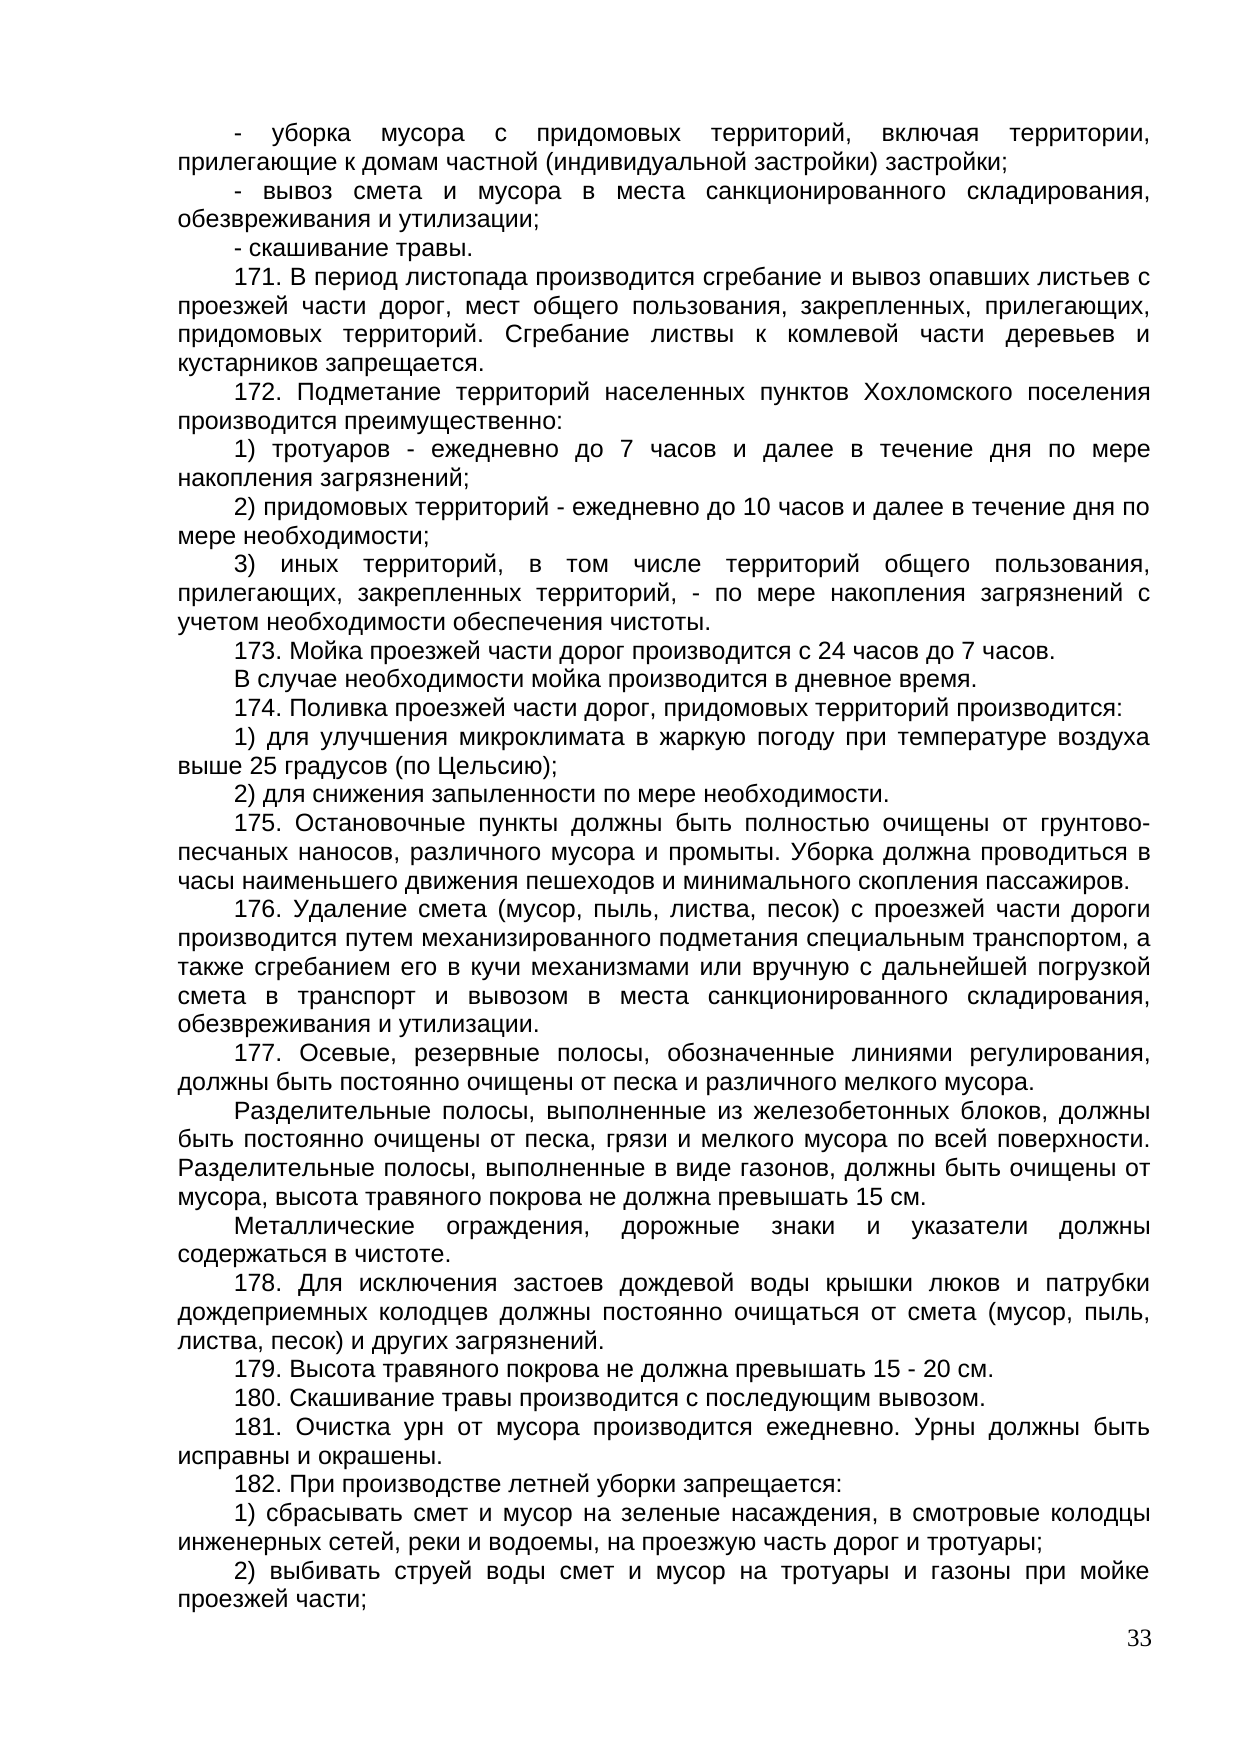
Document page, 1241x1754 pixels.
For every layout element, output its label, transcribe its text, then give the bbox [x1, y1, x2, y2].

text - уборка мусора с придомовых территорий, включая территории, прилегающие к домам частной (индивидуальной застройки) застройки; [177, 118, 1152, 176]
text 181. Очистка урн от мусора производится ежедневно. Урны должны быть исправны и окрашены. [177, 1412, 1152, 1469]
text 178. Для исключения застоев дождевой воды крышки люков и патрубки дождеприемных колодцев должны постоянно очищаться от смета (мусор, пыль, листва, песок) и других загрязнений. [177, 1268, 1152, 1354]
text 1) сбрасывать смет и мусор на зеленые насаждения, в смотровые колодцы инженерных сетей, реки и водоемы, на проезжую часть дорог и тротуары; [177, 1498, 1152, 1556]
text В случае необходимости мойка производится в дневное время. [177, 664, 1152, 693]
text 177. Осевые, резервные полосы, обозначенные линиями регулирования, должны быть постоянно очищены от песка и различного мелкого мусора. [177, 1038, 1152, 1096]
text 2) для снижения запыленности по мере необходимости. [177, 779, 1152, 808]
text 3) иных территорий, в том числе территорий общего пользования, прилегающих, закрепленных территорий, - по мере накопления загрязнений с учетом необходимости обеспечения чистоты. [177, 549, 1152, 636]
text 182. При производстве летней уборки запрещается: [177, 1469, 1152, 1498]
text 1) тротуаров - ежедневно до 7 часов и далее в течение дня по мере накопления загрязнений; [177, 434, 1152, 492]
text 180. Скашивание травы производится с последующим вывозом. [177, 1383, 1152, 1412]
text 1) для улучшения микроклимата в жаркую погоду при температуре воздуха выше 25 градусов (по Цельсию); [177, 722, 1152, 779]
text 176. Удаление смета (мусор, пыль, листва, песок) с проезжей части дороги производится путем механизированного подметания специальным транспортом, а также сгребанием его в кучи механизмами или вручную с дальнейшей погрузкой смета в транспорт и вывозом в места санкционированного складирования, обезвреживания и утилизации. [177, 894, 1152, 1038]
text 172. Подметание территорий населенных пунктов Хохломского поселения производится преимущественно: [177, 377, 1152, 434]
text 174. Поливка проезжей части дорог, придомовых территорий производится: [177, 693, 1152, 722]
text Металлические ограждения, дорожные знаки и указатели должны содержаться в чистоте. [177, 1211, 1152, 1268]
text Разделительные полосы, выполненные из железобетонных блоков, должны быть постоянно очищены от песка, грязи и мелкого мусора по всей поверхности. Разделительные полосы, выполненные в виде газонов, должны быть очищены от мусора, высота травяного покрова не должна превышать 15 см. [177, 1096, 1152, 1211]
text 173. Мойка проезжей части дорог производится с 24 часов до 7 часов. [177, 636, 1152, 664]
text 2) придомовых территорий - ежедневно до 10 часов и далее в течение дня по мере необходимости; [177, 492, 1152, 549]
text - скашивание травы. [177, 233, 1152, 262]
text 2) выбивать струей воды смет и мусор на тротуары и газоны при мойке проезжей части; [177, 1556, 1152, 1613]
text 171. В период листопада производится сгребание и вывоз опавших листьев с проезжей части дорог, мест общего пользования, закрепленных, прилегающих, придомовых территорий. Сгребание листвы к комлевой части деревьев и кустарников запрещается. [177, 262, 1152, 377]
text 179. Высота травяного покрова не должна превышать 15 - 20 см. [177, 1354, 1152, 1383]
text 175. Остановочные пункты должны быть полностью очищены от грунтово-песчаных наносов, различного мусора и промыты. Уборка должна проводиться в часы наименьшего движения пешеходов и минимального скопления пассажиров. [177, 808, 1152, 894]
text - вывоз смета и мусора в места санкционированного складирования, обезвреживания и утилизации; [177, 176, 1152, 233]
